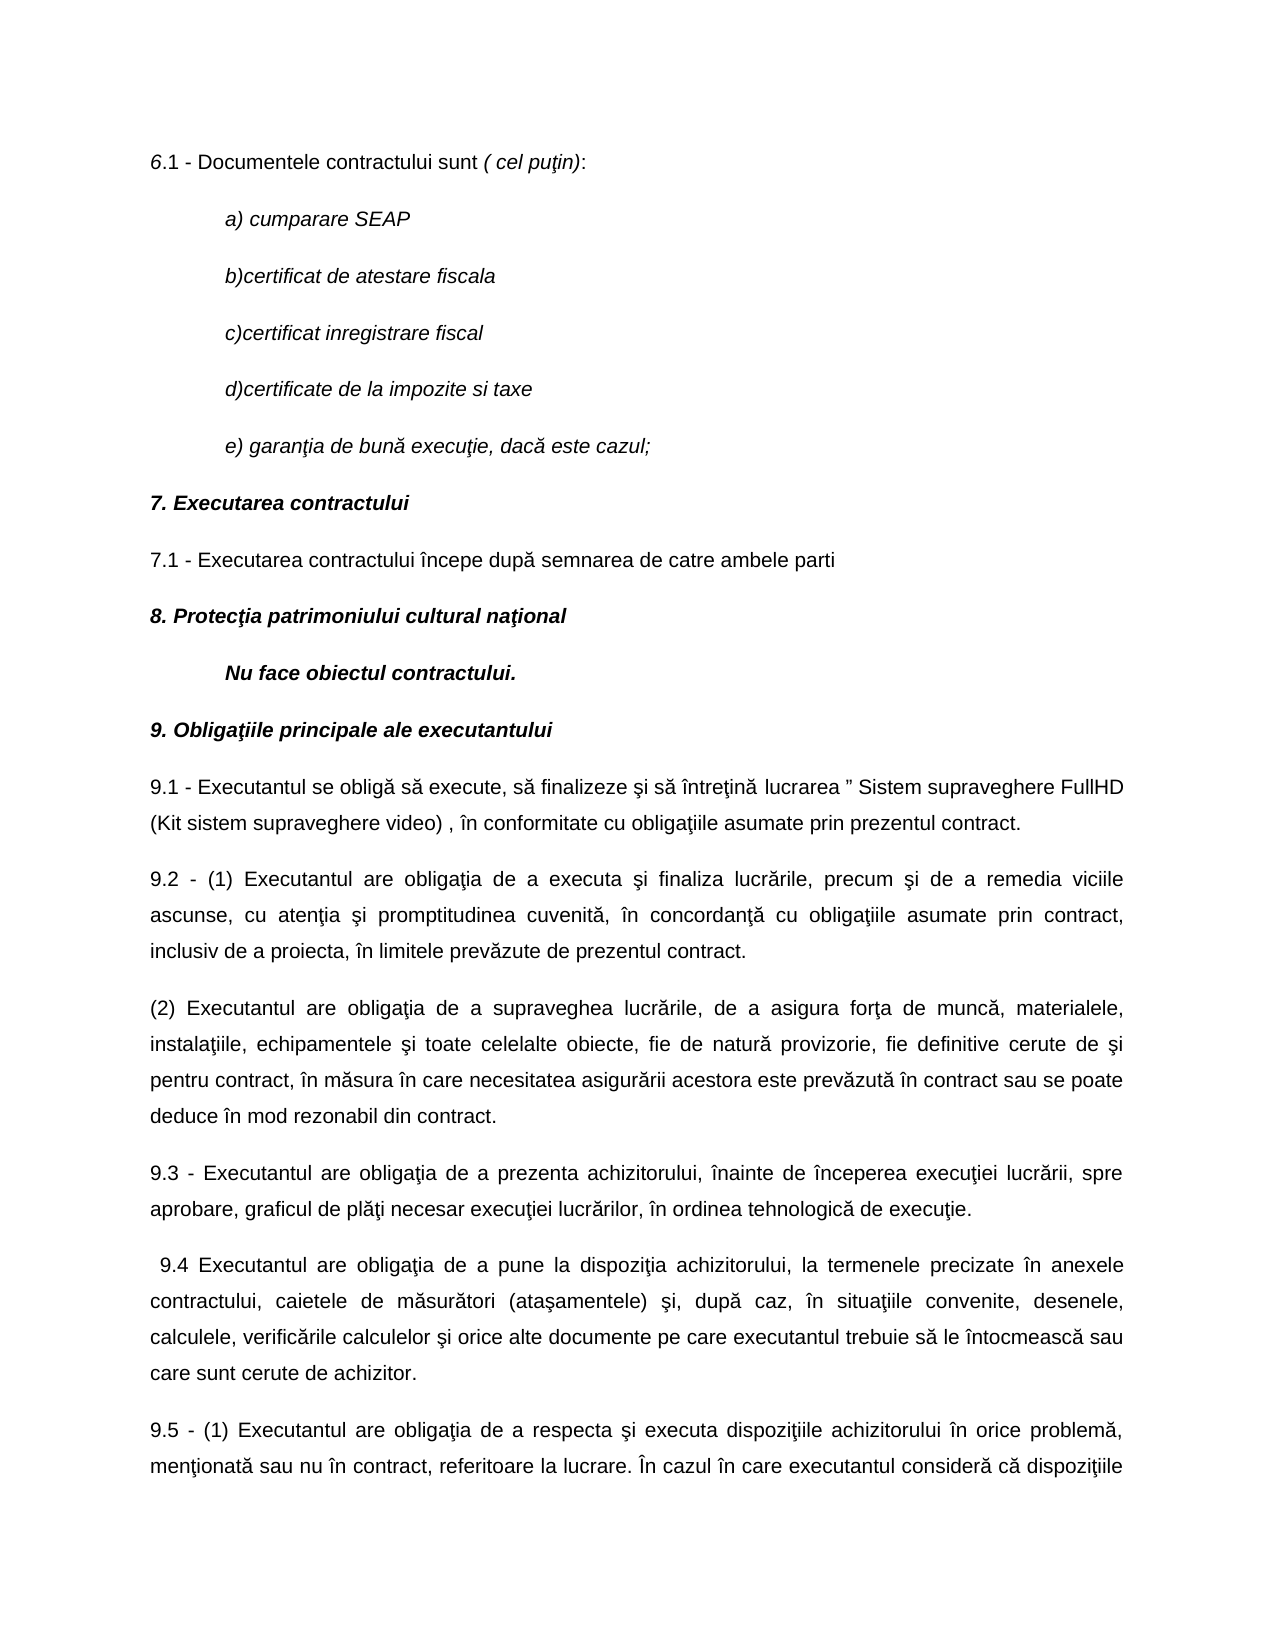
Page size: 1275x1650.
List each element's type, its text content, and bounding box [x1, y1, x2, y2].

text 9.1 - Executantul se obligă să execute, să finalizeze şi să întreţină lucrarea ” Sistem supraveghere FullHD (Kit sistem supraveghere video) , în conformitate cu obligaţiile asumate prin prezentul contract. [150, 774, 1125, 834]
text 6.1 - Documentele contractului sunt ( cel puţin): [150, 150, 1125, 174]
text d)certificate de la impozite si taxe [150, 377, 1125, 401]
text 9.2 - (1) Executantul are obligaţia de a executa şi finaliza lucrările, precum şi de a remedia viciile ascunse, cu atenţia şi promptitudinea cuvenită, în concordanţă cu obligaţiile asumate prin contract, inclusiv de a proiecta, în limitele prevăzute de prezentul contract. [150, 867, 1125, 963]
text Nu face obiectul contractului. [150, 661, 1125, 685]
text a) cumparare SEAP [150, 207, 1125, 231]
text b)certificat de atestare fiscala [150, 263, 1125, 287]
text (2) Executantul are obligaţia de a supraveghea lucrările, de a asigura forţa de muncă, materialele, instalaţiile, echipamentele şi toate celelalte obiecte, fie de natură provizorie, fie definitive cerute de şi pentru contract, în măsura în care necesitatea asigurării acestora este prevăzută în contract sau se poate deduce în mod rezonabil din contract. [150, 996, 1125, 1128]
text 9. Obligaţiile principale ale executantului [150, 718, 1125, 742]
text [150, 1418, 1125, 1478]
text 9.3 - Executantul are obligaţia de a prezenta achizitorului, înainte de începerea execuţiei lucrării, spre aprobare, graficul de plăţi necesar execuţiei lucrărilor, în ordinea tehnologică de execuţie. [150, 1160, 1125, 1220]
text 8. Protecţia patrimoniului cultural naţional [150, 604, 1125, 628]
text 9.4 Executantul are obligaţia de a pune la dispoziţia achizitorului, la termenele precizate în anexele contractului, caietele de măsurători (ataşamentele) şi, după caz, în situaţiile convenite, desenele, calculele, verificările calculelor şi orice alte documente pe care executantul trebuie să le întocmească sau care sunt cerute de achizitor. [150, 1253, 1125, 1385]
text e) garanţia de bună execuţie, dacă este cazul; [150, 434, 1125, 458]
text 7. Executarea contractului [150, 491, 1125, 514]
text 7.1 - Executarea contractului începe după semnarea de catre ambele parti [150, 547, 1125, 571]
text c)certificat inregistrare fiscal [150, 320, 1125, 344]
